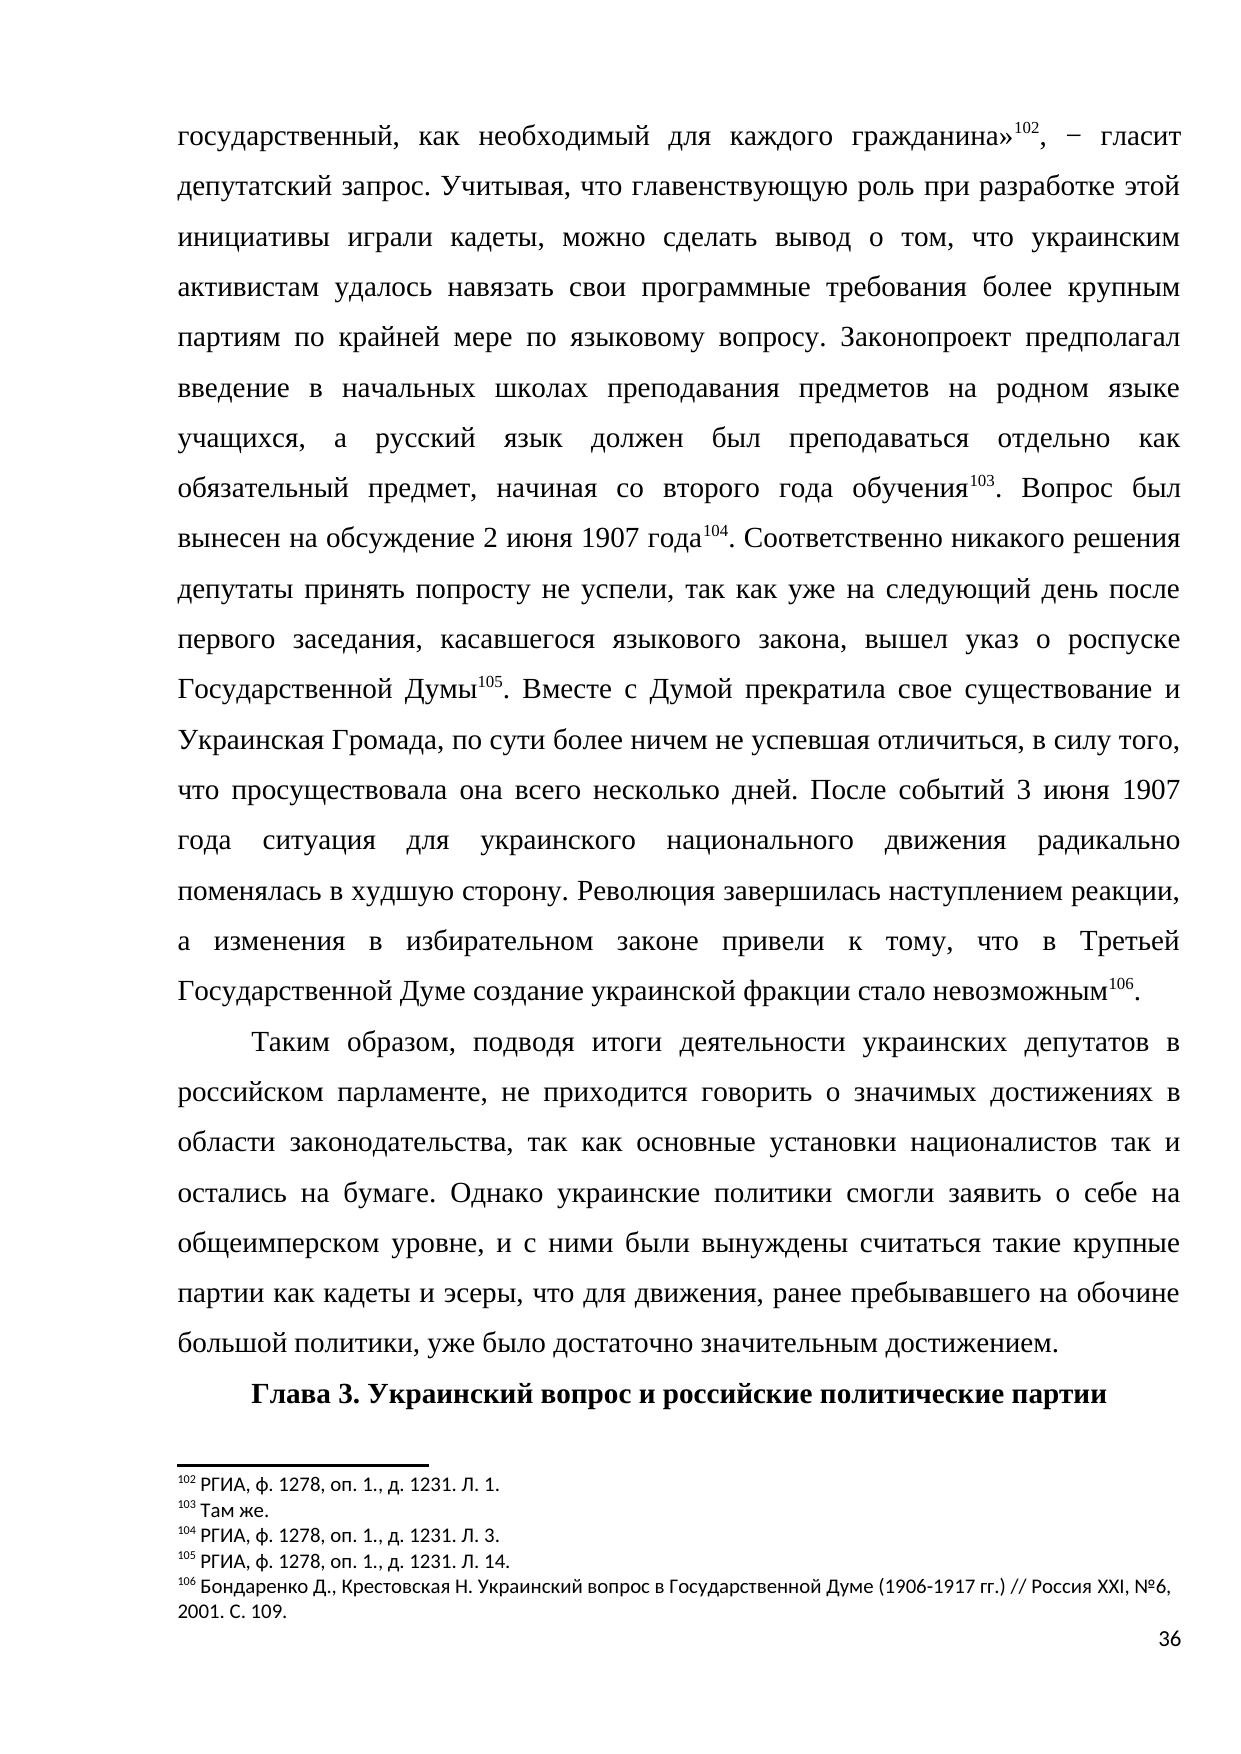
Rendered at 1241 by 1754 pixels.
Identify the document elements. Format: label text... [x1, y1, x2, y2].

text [177, 118, 1181, 1007]
text Глава 3. Украинский вопрос и российские политические партии [177, 1376, 1181, 1409]
text Таким образом, подводя итоги деятельности украинских депутатов в российском парламенте, не приходится говорить о значимых достижениях в области законодательства, так как основные установки националистов так и остались на бумаге. Однако украинские политики смогли заявить о себе на общеимперском уровне, и с ними были вынуждены считаться такие крупные партии как кадеты и эсеры, что для движения, ранее пребывавшего на обочине большой политики, уже было достаточно значительным достижением. [177, 1024, 1181, 1359]
